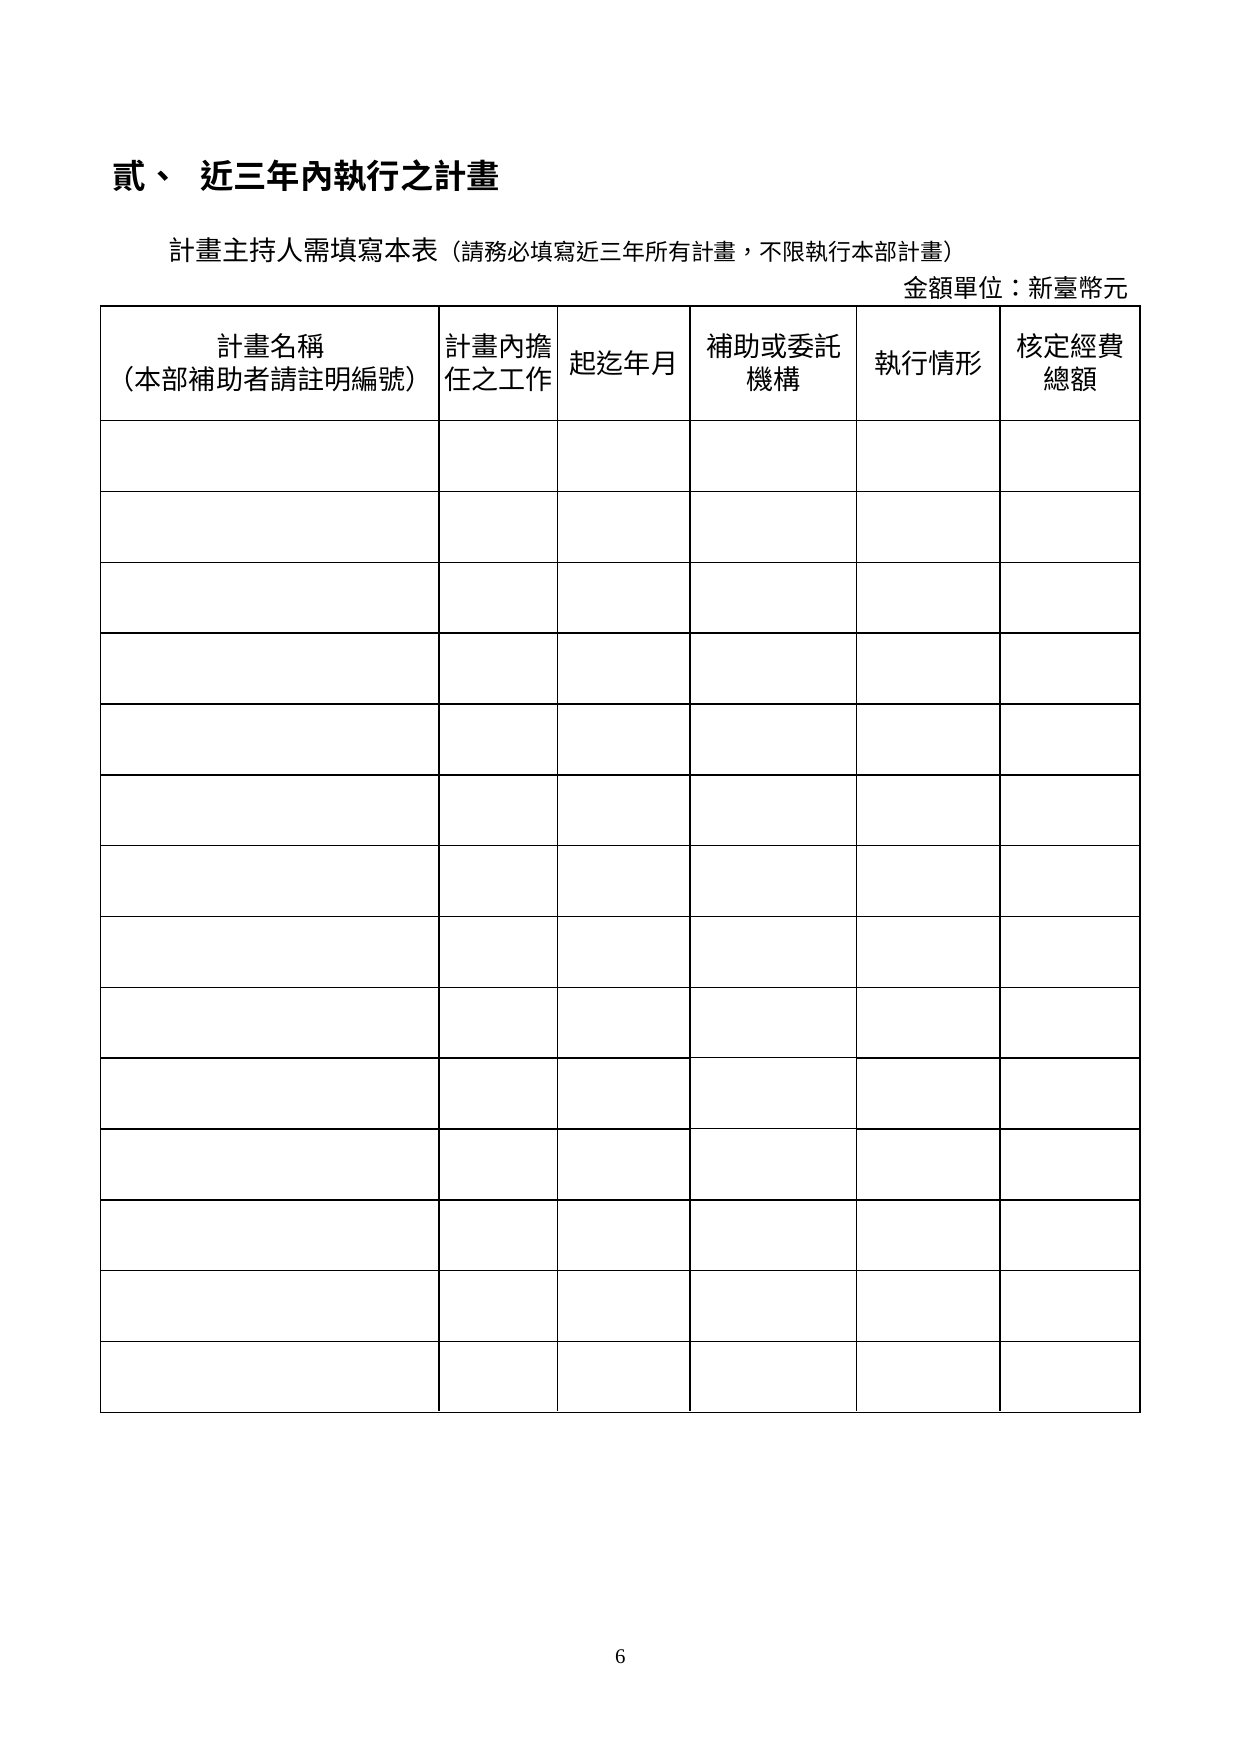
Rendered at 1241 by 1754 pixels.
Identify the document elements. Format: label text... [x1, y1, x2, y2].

table_cell [857, 1059, 999, 1128]
table_cell [101, 988, 438, 1057]
table_cell [1001, 705, 1139, 774]
table_cell [857, 492, 999, 561]
table_cell [691, 1129, 856, 1199]
table_cell [101, 705, 438, 774]
table_cell [558, 634, 689, 703]
table_header 核定經費總額 [1001, 307, 1139, 420]
table_cell [857, 1201, 999, 1270]
table_cell [558, 563, 689, 632]
table_cell [1001, 1059, 1139, 1128]
table_cell [1001, 988, 1139, 1057]
table_header 補助或委託機構 [691, 307, 856, 420]
table_cell [101, 846, 438, 916]
table_cell [857, 776, 999, 845]
table_cell [691, 1201, 856, 1270]
table_cell [691, 563, 856, 632]
table_cell [691, 705, 856, 774]
table_cell [558, 1271, 689, 1341]
table_cell [1001, 1201, 1139, 1270]
table_cell [558, 1059, 689, 1128]
table_cell [558, 1201, 689, 1270]
list 近三年內執行之計畫 [112, 150, 1128, 198]
table_cell [440, 492, 557, 561]
text 金額單位：新臺幣元 [141, 269, 1128, 305]
table_cell [857, 1271, 999, 1341]
table_cell [1001, 421, 1139, 491]
table_cell [1001, 1271, 1139, 1341]
table_cell [691, 846, 856, 916]
table_header 計畫名稱 （本部補助者請註明編號） [101, 307, 438, 420]
table_cell [691, 492, 856, 561]
table_cell [440, 634, 557, 703]
table_cell [857, 988, 999, 1057]
table_cell [440, 705, 557, 774]
table_header 執行情形 [857, 307, 999, 420]
table_cell [440, 1130, 557, 1199]
table_cell [1001, 492, 1139, 561]
table_cell [101, 917, 438, 986]
table_cell [558, 1130, 689, 1199]
table_cell [440, 1059, 557, 1128]
table_cell [1001, 634, 1139, 703]
table_header 計畫內擔 任之工作 [440, 307, 557, 420]
table_cell [558, 492, 689, 561]
table_cell [101, 1271, 438, 1341]
table_cell [857, 634, 999, 703]
table_cell [1001, 1130, 1139, 1199]
table_cell [558, 776, 689, 845]
table_cell [440, 1271, 557, 1341]
table_cell [558, 846, 689, 916]
table_cell [101, 563, 438, 632]
table_cell [101, 1201, 438, 1270]
table_cell [440, 988, 557, 1057]
table_cell [691, 634, 856, 703]
table_cell [691, 917, 856, 986]
table_cell [440, 1201, 557, 1270]
table_cell [440, 776, 557, 845]
table_cell [440, 846, 557, 916]
table_cell [440, 421, 557, 491]
table_cell [1001, 846, 1139, 916]
table_cell [440, 563, 557, 632]
table_cell [440, 1342, 557, 1411]
table_cell [857, 421, 999, 491]
table_cell [691, 1271, 856, 1341]
table_cell [558, 1342, 689, 1411]
table_cell [857, 705, 999, 774]
table_cell [691, 776, 856, 845]
table_cell [558, 421, 689, 491]
table_cell [857, 846, 999, 916]
table_cell [558, 705, 689, 774]
table_header 起迄年月 [558, 307, 689, 420]
table_cell [101, 776, 438, 845]
table_cell [857, 917, 999, 986]
table_cell [857, 1342, 999, 1411]
table_cell [1001, 776, 1139, 845]
table_cell [101, 1059, 438, 1128]
table_cell [691, 421, 856, 491]
table_cell [1001, 563, 1139, 632]
table_cell [691, 1058, 856, 1128]
text 計畫主持人需填寫本表（請務必填寫近三年所有計畫，不限執行本部計畫） [141, 229, 1128, 269]
table_cell [1001, 1342, 1139, 1411]
table_cell [1001, 917, 1139, 986]
table_cell [691, 988, 856, 1057]
table_cell [440, 917, 557, 986]
table_cell [101, 421, 438, 491]
table_cell [857, 563, 999, 632]
table_cell [691, 1342, 856, 1411]
table_cell [558, 988, 689, 1057]
table_cell [101, 1342, 438, 1411]
table_cell [101, 634, 438, 703]
table_cell [101, 1130, 438, 1199]
table_cell [857, 1130, 999, 1199]
table_cell [101, 492, 438, 561]
table_cell [558, 917, 689, 986]
